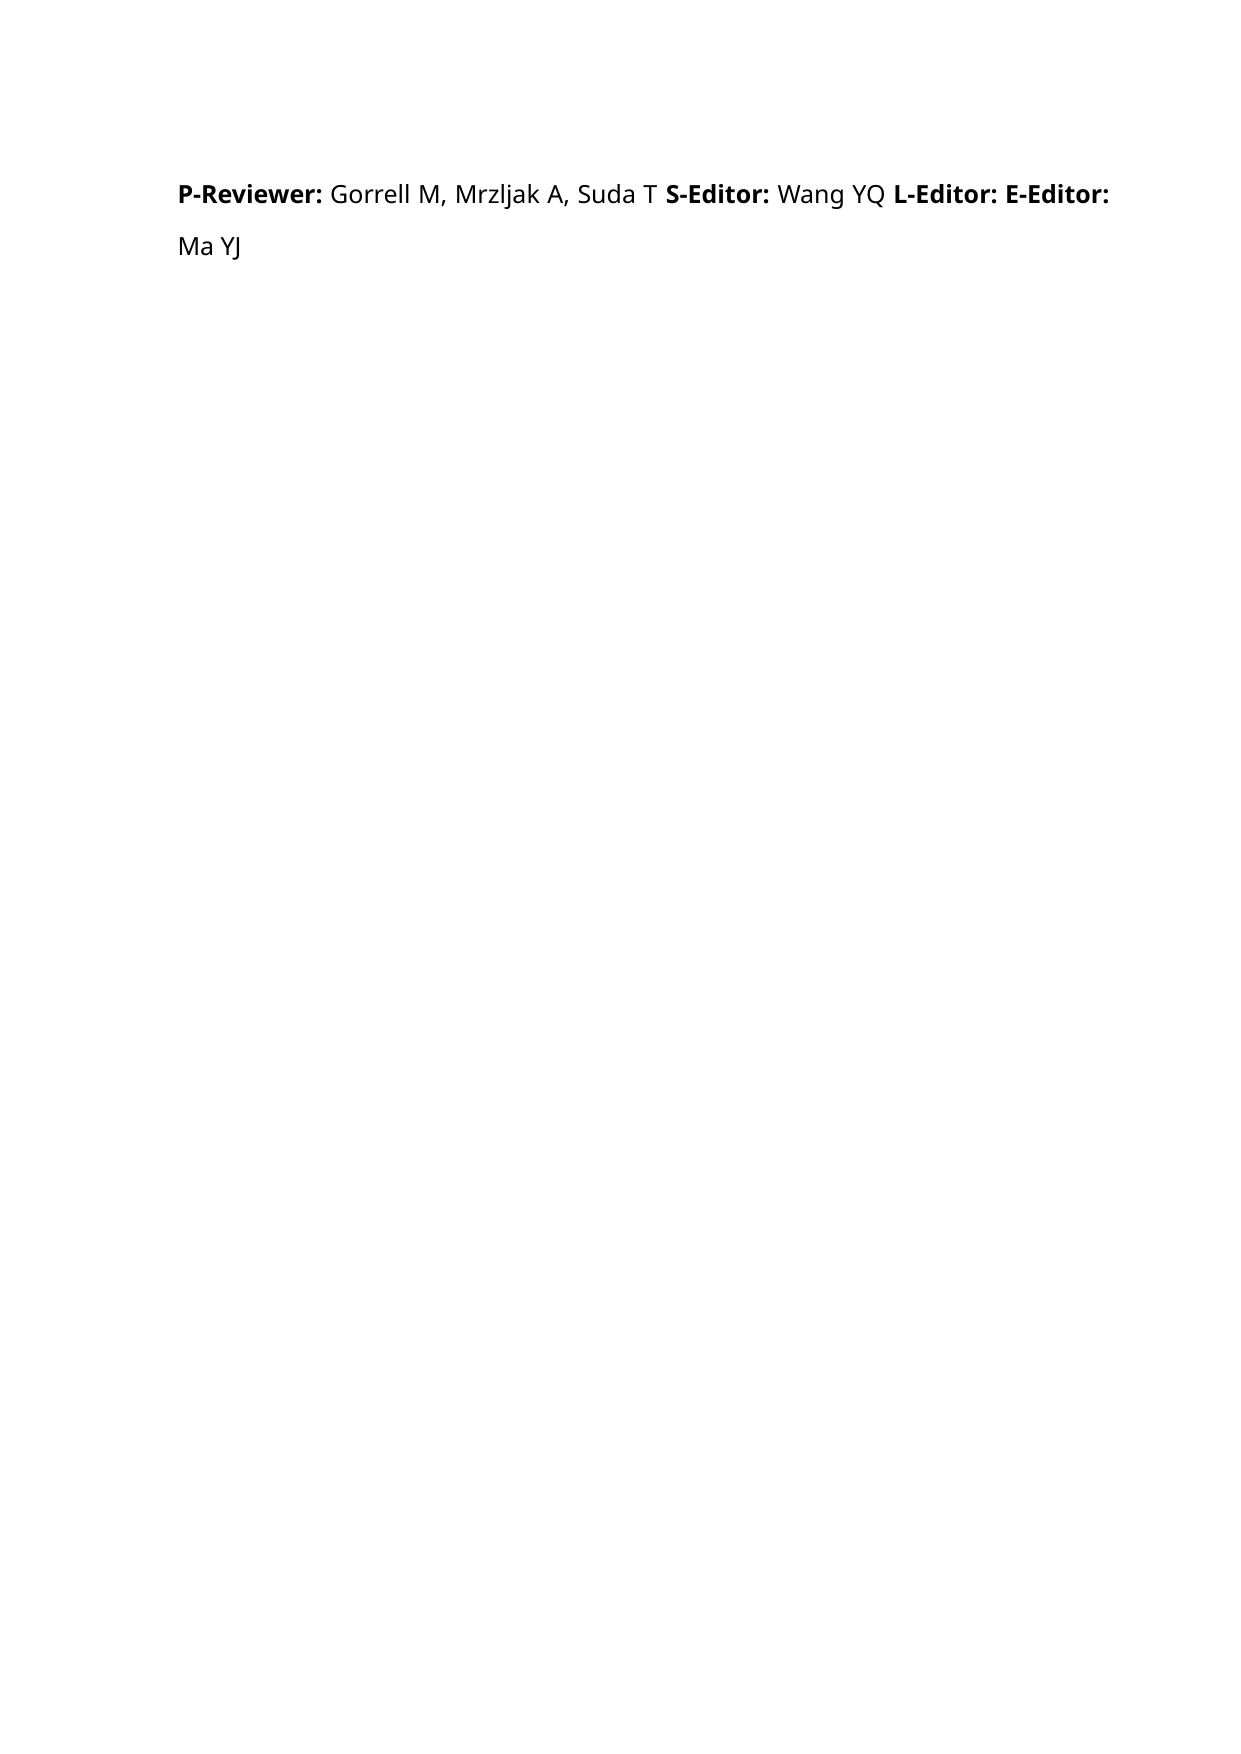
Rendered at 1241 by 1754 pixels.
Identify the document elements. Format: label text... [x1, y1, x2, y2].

text P-Reviewer: Gorrell M, Mrzljak A, Suda T S-Editor: Wang YQ L-Editor: E-Editor: Ma YJ [177, 177, 1109, 262]
